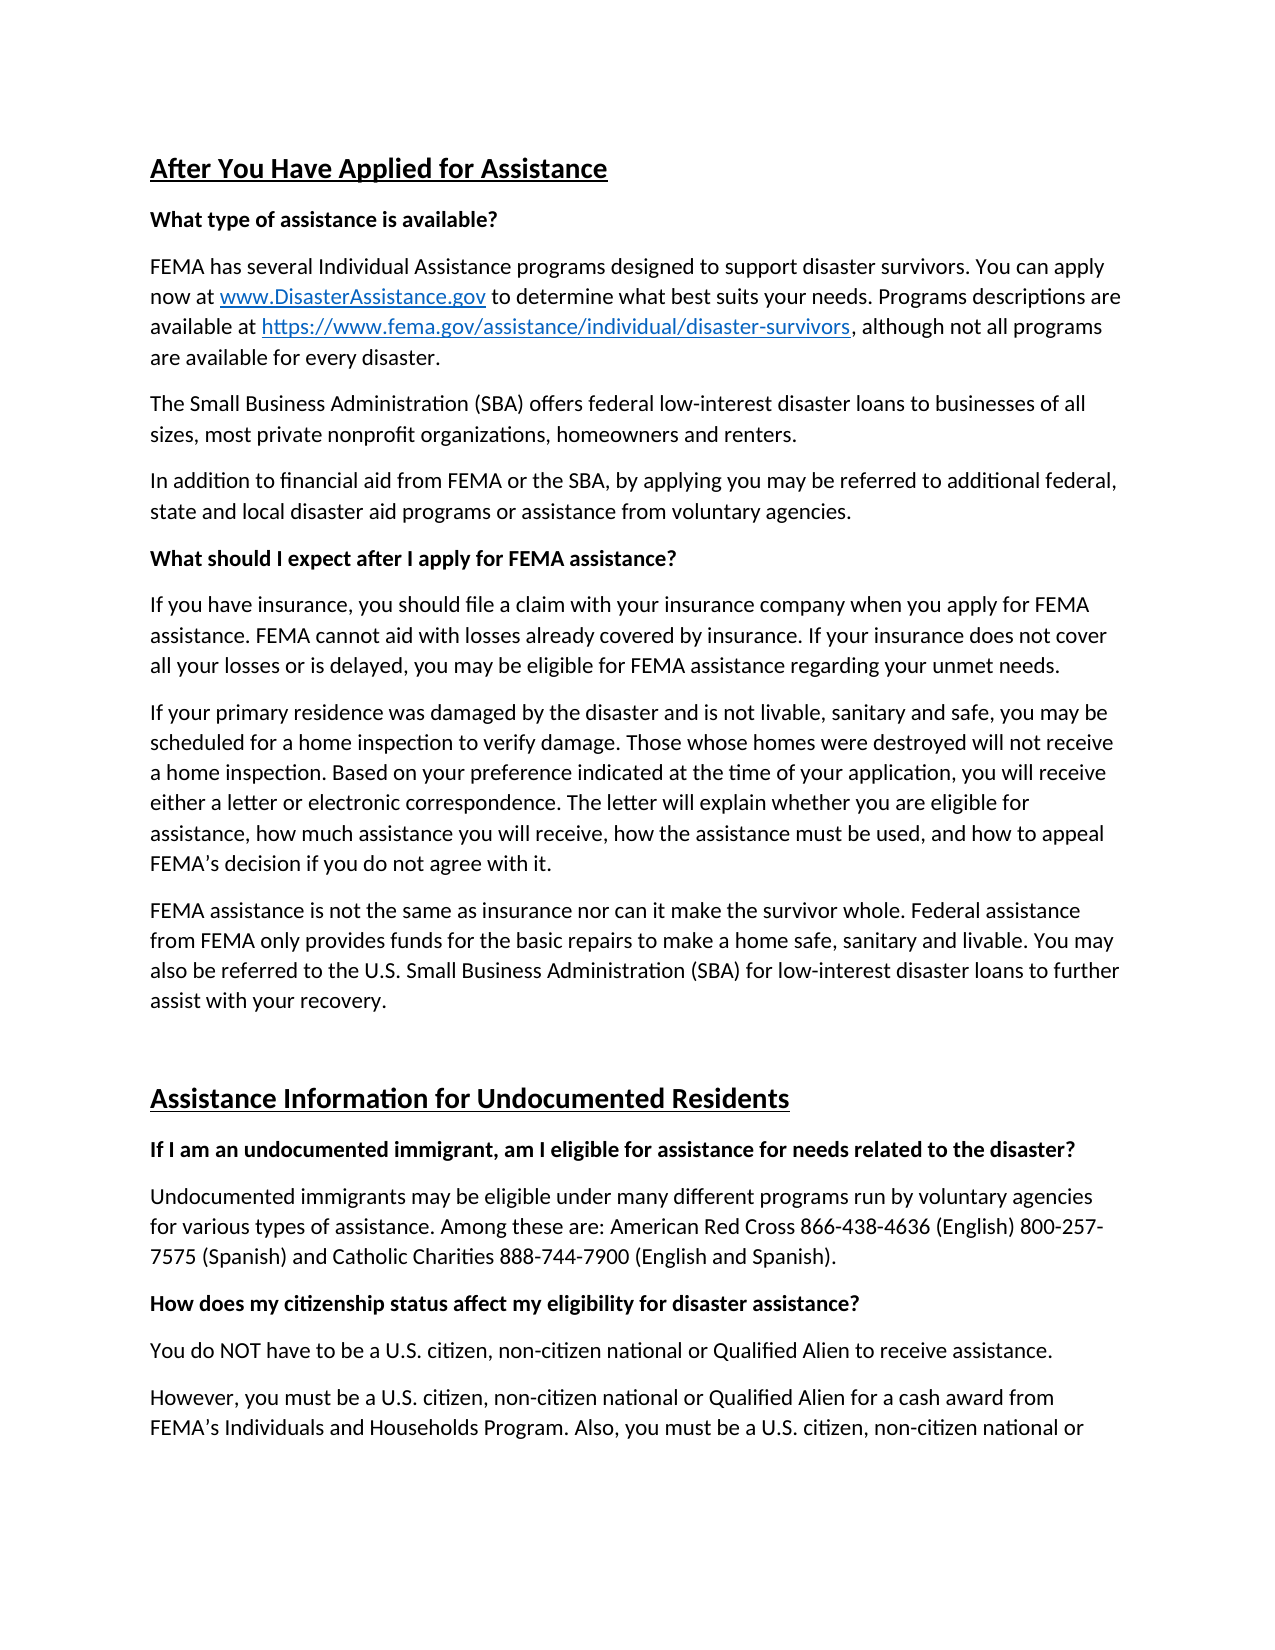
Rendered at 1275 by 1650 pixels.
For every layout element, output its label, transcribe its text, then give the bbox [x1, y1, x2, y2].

text What type of assistance is available? [150, 205, 1125, 233]
text Assistance Information for Undocumented Residents [150, 1080, 1125, 1116]
text Undocumented immigrants may be eligible under many different programs run by voluntary agencies for various types of assistance. Among these are: American Red Cross 866-438-4636 (English) 800-257-7575 (Spanish) and Catholic Charities 888-744-7900 (English and Spanish). [150, 1182, 1125, 1271]
text You do NOT have to be a U.S. citizen, non-citizen national or Qualified Alien to receive assistance. [150, 1336, 1125, 1364]
text If your primary residence was damaged by the disaster and is not livable, sanitary and safe, you may be scheduled for a home inspection to verify damage. Those whose homes were destroyed will not receive a home inspection. Based on your preference indicated at the time of your application, you will receive either a letter or electronic correspondence. The letter will explain whether you are eligible for assistance, how much assistance you will receive, how the assistance must be used, and how to appeal FEMA’s decision if you do not agree with it. [150, 698, 1125, 877]
text How does my citizenship status affect my eligibility for disaster assistance? [150, 1289, 1125, 1317]
text In addition to financial aid from FEMA or the SBA, by applying you may be referred to additional federal, state and local disaster aid programs or assistance from voluntary agencies. [150, 467, 1125, 525]
text What should I expect after I apply for FEMA assistance? [150, 544, 1125, 572]
text FEMA has several Individual Assistance programs designed to support disaster survivors. You can apply now at www.DisasterAssistance.gov to determine what best suits your needs. Programs descriptions are available at https://www.fema.gov/assistance/individual/disaster-survivors, although not all programs are available for every disaster. [150, 252, 1125, 371]
text If you have insurance, you should file a claim with your insurance company when you apply for FEMA assistance. FEMA cannot aid with losses already covered by insurance. If your insurance does not cover all your losses or is delayed, you may be eligible for FEMA assistance regarding your unmet needs. [150, 591, 1125, 679]
text If I am an undocumented immigrant, am I eligible for assistance for needs related to the disaster? [150, 1135, 1125, 1163]
text After You Have Applied for Assistance [150, 150, 1125, 186]
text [150, 1383, 1125, 1441]
text The Small Business Administration (SBA) offers federal low-interest disaster loans to businesses of all sizes, most private nonprofit organizations, homeowners and renters. [150, 389, 1125, 448]
text FEMA assistance is not the same as insurance nor can it make the survivor whole. Federal assistance from FEMA only provides funds for the basic repairs to make a home safe, sanitary and livable. You may also be referred to the U.S. Small Business Administration (SBA) for low-interest disaster loans to further assist with your recovery. [150, 896, 1125, 1014]
